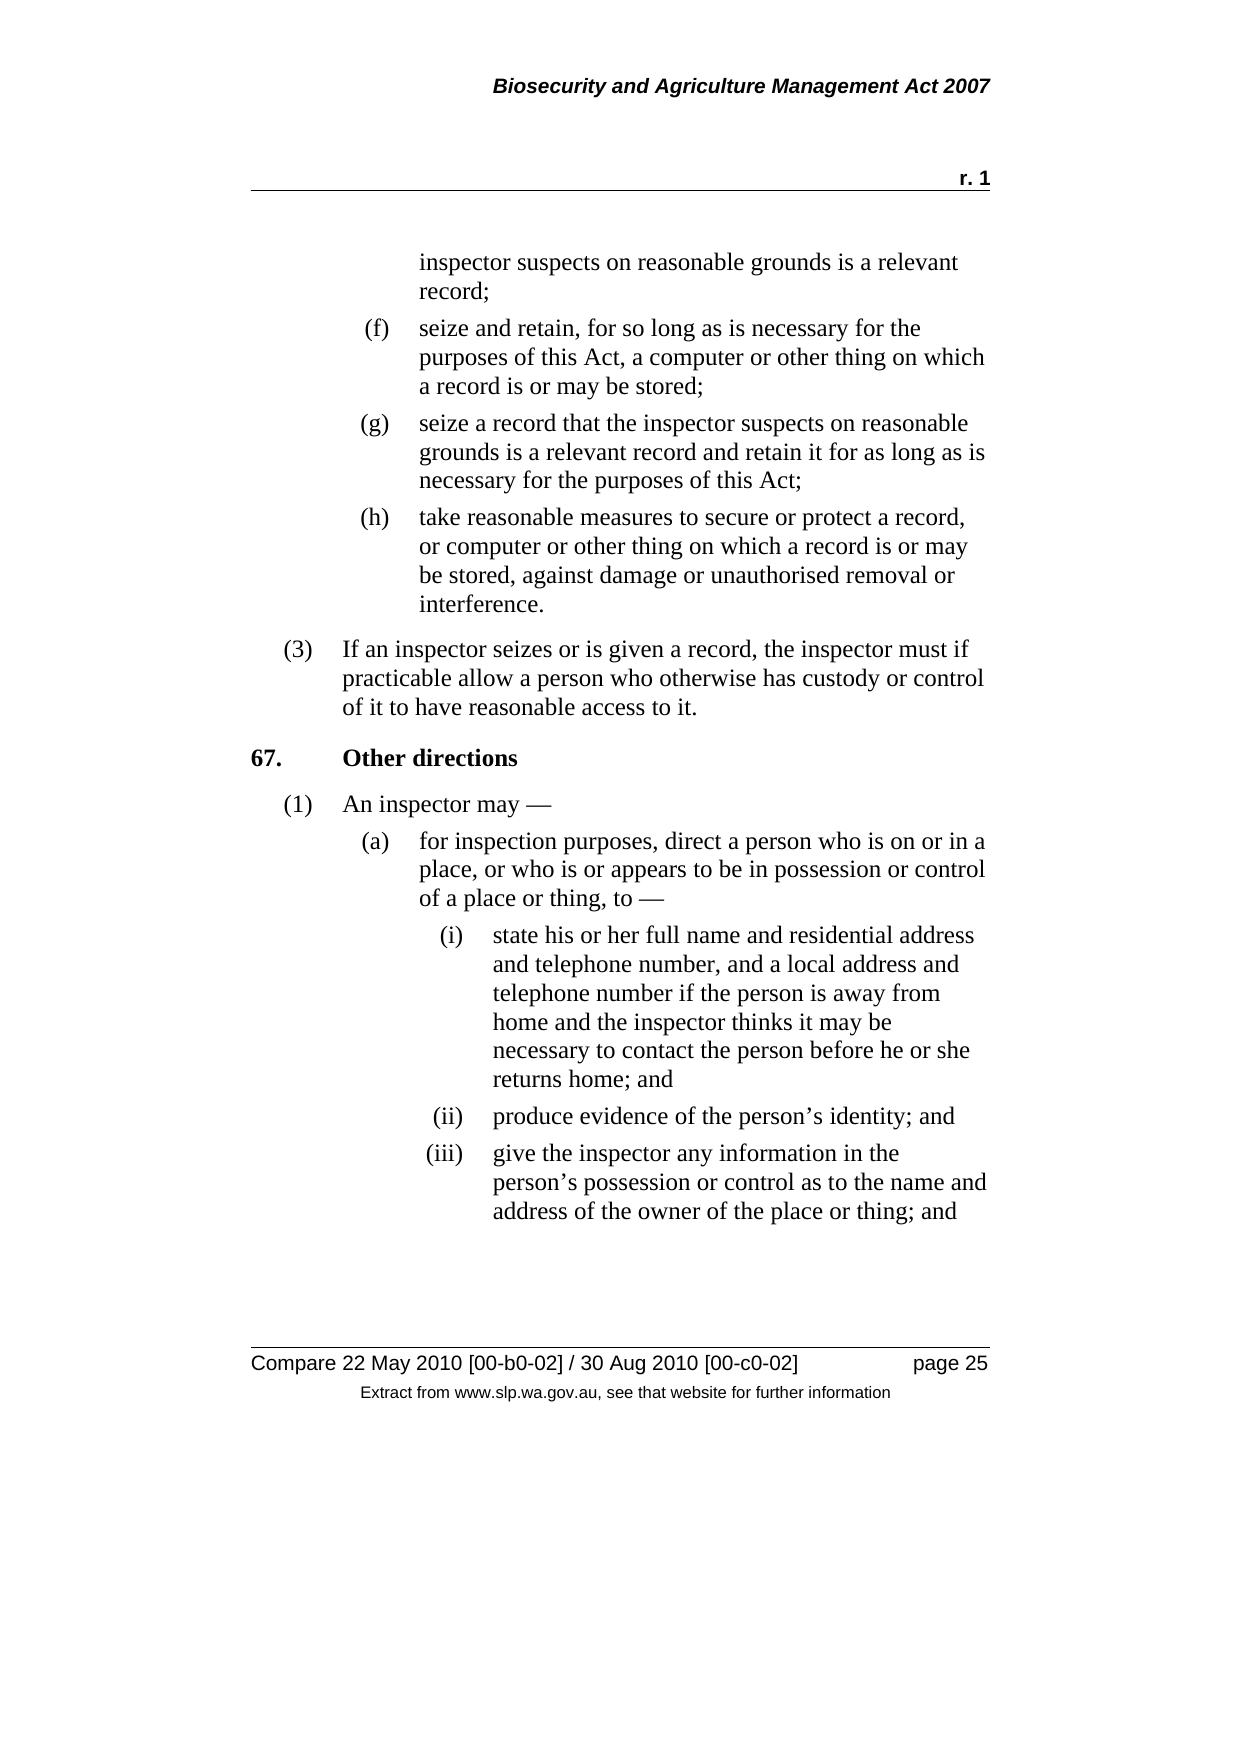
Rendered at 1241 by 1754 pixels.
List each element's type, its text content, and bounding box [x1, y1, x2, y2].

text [251, 247, 990, 305]
text (g) seize a record that the inspector suspects on reasonable grounds is a relevant record and retain it for as long as is necessary for the purposes of this Act; [251, 408, 990, 494]
text (1) An inspector may — [251, 789, 990, 817]
text (a) for inspection purposes, direct a person who is on or in a place, or who is or appears to be in possession or control of a place or thing, to — [251, 826, 990, 912]
subtitle 67. Other directions [251, 743, 990, 772]
text (i) state his or her full name and residential address and telephone number, and a local address and telephone number if the person is away from home and the inspector thinks it may be necessary to contact the person before he or she returns home; and [251, 920, 990, 1093]
text (3) If an inspector seizes or is given a record, the inspector must if practicable allow a person who otherwise has custody or control of it to have reasonable access to it. [251, 634, 990, 720]
text (iii) give the inspector any information in the person’s possession or control as to the name and address of the owner of the place or thing; and [251, 1138, 990, 1224]
text (ii) produce evidence of the person’s identity; and [251, 1101, 990, 1130]
text (f) seize and retain, for so long as is necessary for the purposes of this Act, a computer or other thing on which a record is or may be stored; [251, 313, 990, 399]
text (h) take reasonable measures to secure or protect a record, or computer or other thing on which a record is or may be stored, against damage or unauthorised removal or interference. [251, 502, 990, 617]
